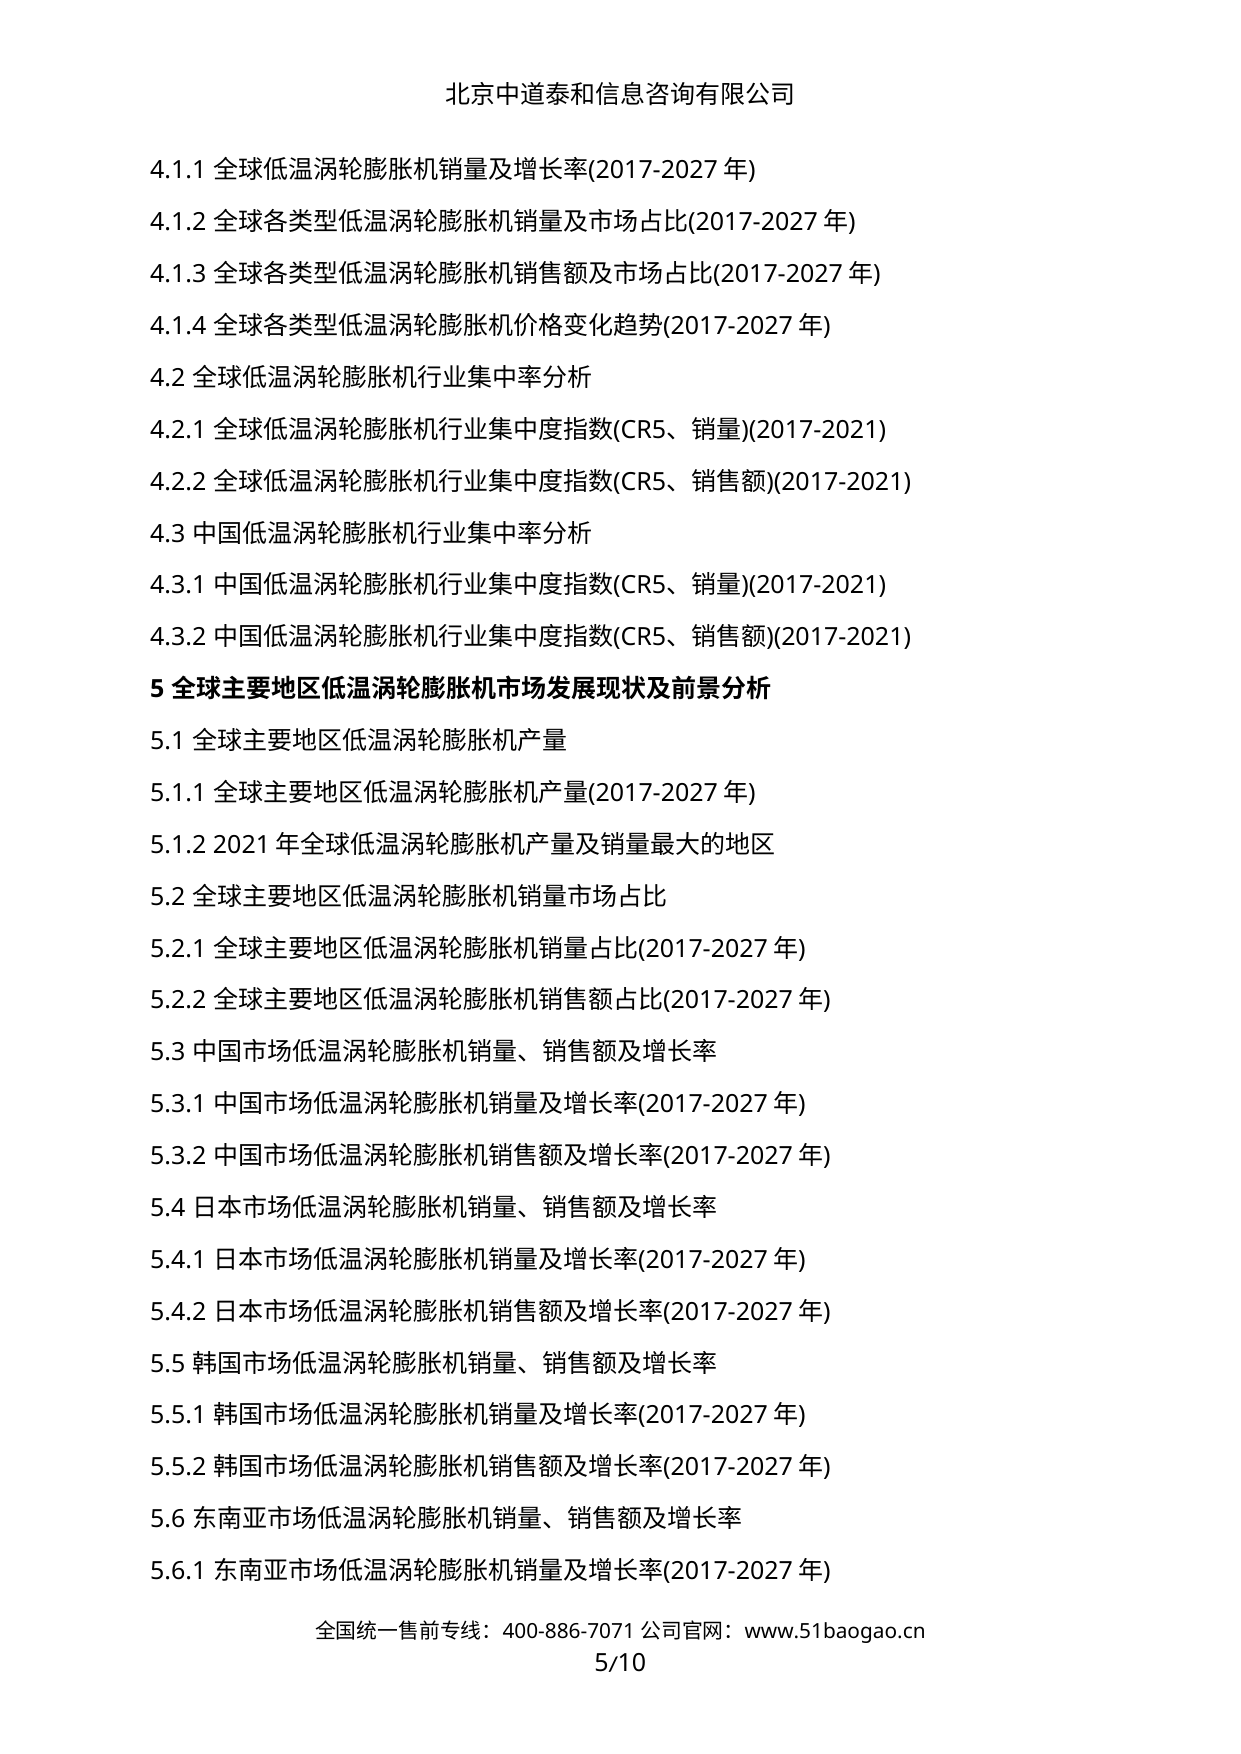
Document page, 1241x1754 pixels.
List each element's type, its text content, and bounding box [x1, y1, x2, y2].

text 5.3 中国市场低温涡轮膨胀机销量、销售额及增长率 [150, 1032, 1090, 1068]
text 5.2 全球主要地区低温涡轮膨胀机销量市场占比 [150, 876, 1090, 912]
text 5.4.2 日本市场低温涡轮膨胀机销售额及增长率(2017-2027年) [150, 1291, 1090, 1327]
text 5.2.1 全球主要地区低温涡轮膨胀机销量占比(2017-2027年) [150, 928, 1090, 964]
text 4.3 中国低温涡轮膨胀机行业集中率分析 [150, 513, 1090, 549]
text 5.5.2 韩国市场低温涡轮膨胀机销售额及增长率(2017-2027年) [150, 1447, 1090, 1483]
text 4.1.1 全球低温涡轮膨胀机销量及增长率(2017-2027年) [150, 150, 1090, 186]
text 5 全球主要地区低温涡轮膨胀机市场发展现状及前景分析 [150, 669, 1090, 705]
text 4.1.3 全球各类型低温涡轮膨胀机销售额及市场占比(2017-2027年) [150, 254, 1090, 290]
text 5.3.2 中国市场低温涡轮膨胀机销售额及增长率(2017-2027年) [150, 1136, 1090, 1172]
text 4.3.2 中国低温涡轮膨胀机行业集中度指数(CR5、销售额)(2017-2021) [150, 617, 1090, 653]
text 5.6.1 东南亚市场低温涡轮膨胀机销量及增长率(2017-2027年) [150, 1551, 1090, 1587]
text 5.4.1 日本市场低温涡轮膨胀机销量及增长率(2017-2027年) [150, 1239, 1090, 1276]
text 5.5 韩国市场低温涡轮膨胀机销量、销售额及增长率 [150, 1343, 1090, 1379]
text 5.6 东南亚市场低温涡轮膨胀机销量、销售额及增长率 [150, 1499, 1090, 1535]
text 5.1.2 2021年全球低温涡轮膨胀机产量及销量最大的地区 [150, 824, 1090, 861]
text 5.3.1 中国市场低温涡轮膨胀机销量及增长率(2017-2027年) [150, 1084, 1090, 1120]
text 5.5.1 韩国市场低温涡轮膨胀机销量及增长率(2017-2027年) [150, 1395, 1090, 1431]
text 5.1.1 全球主要地区低温涡轮膨胀机产量(2017-2027年) [150, 772, 1090, 809]
text 4.2 全球低温涡轮膨胀机行业集中率分析 [150, 357, 1090, 394]
text 4.1.4 全球各类型低温涡轮膨胀机价格变化趋势(2017-2027年) [150, 306, 1090, 342]
text 4.1.2 全球各类型低温涡轮膨胀机销量及市场占比(2017-2027年) [150, 202, 1090, 238]
text 5.4 日本市场低温涡轮膨胀机销量、销售额及增长率 [150, 1187, 1090, 1224]
text 4.3.1 中国低温涡轮膨胀机行业集中度指数(CR5、销量)(2017-2021) [150, 565, 1090, 601]
text 5.1 全球主要地区低温涡轮膨胀机产量 [150, 721, 1090, 757]
text 4.2.2 全球低温涡轮膨胀机行业集中度指数(CR5、销售额)(2017-2021) [150, 461, 1090, 497]
text 5.2.2 全球主要地区低温涡轮膨胀机销售额占比(2017-2027年) [150, 980, 1090, 1016]
text 4.2.1 全球低温涡轮膨胀机行业集中度指数(CR5、销量)(2017-2021) [150, 409, 1090, 446]
